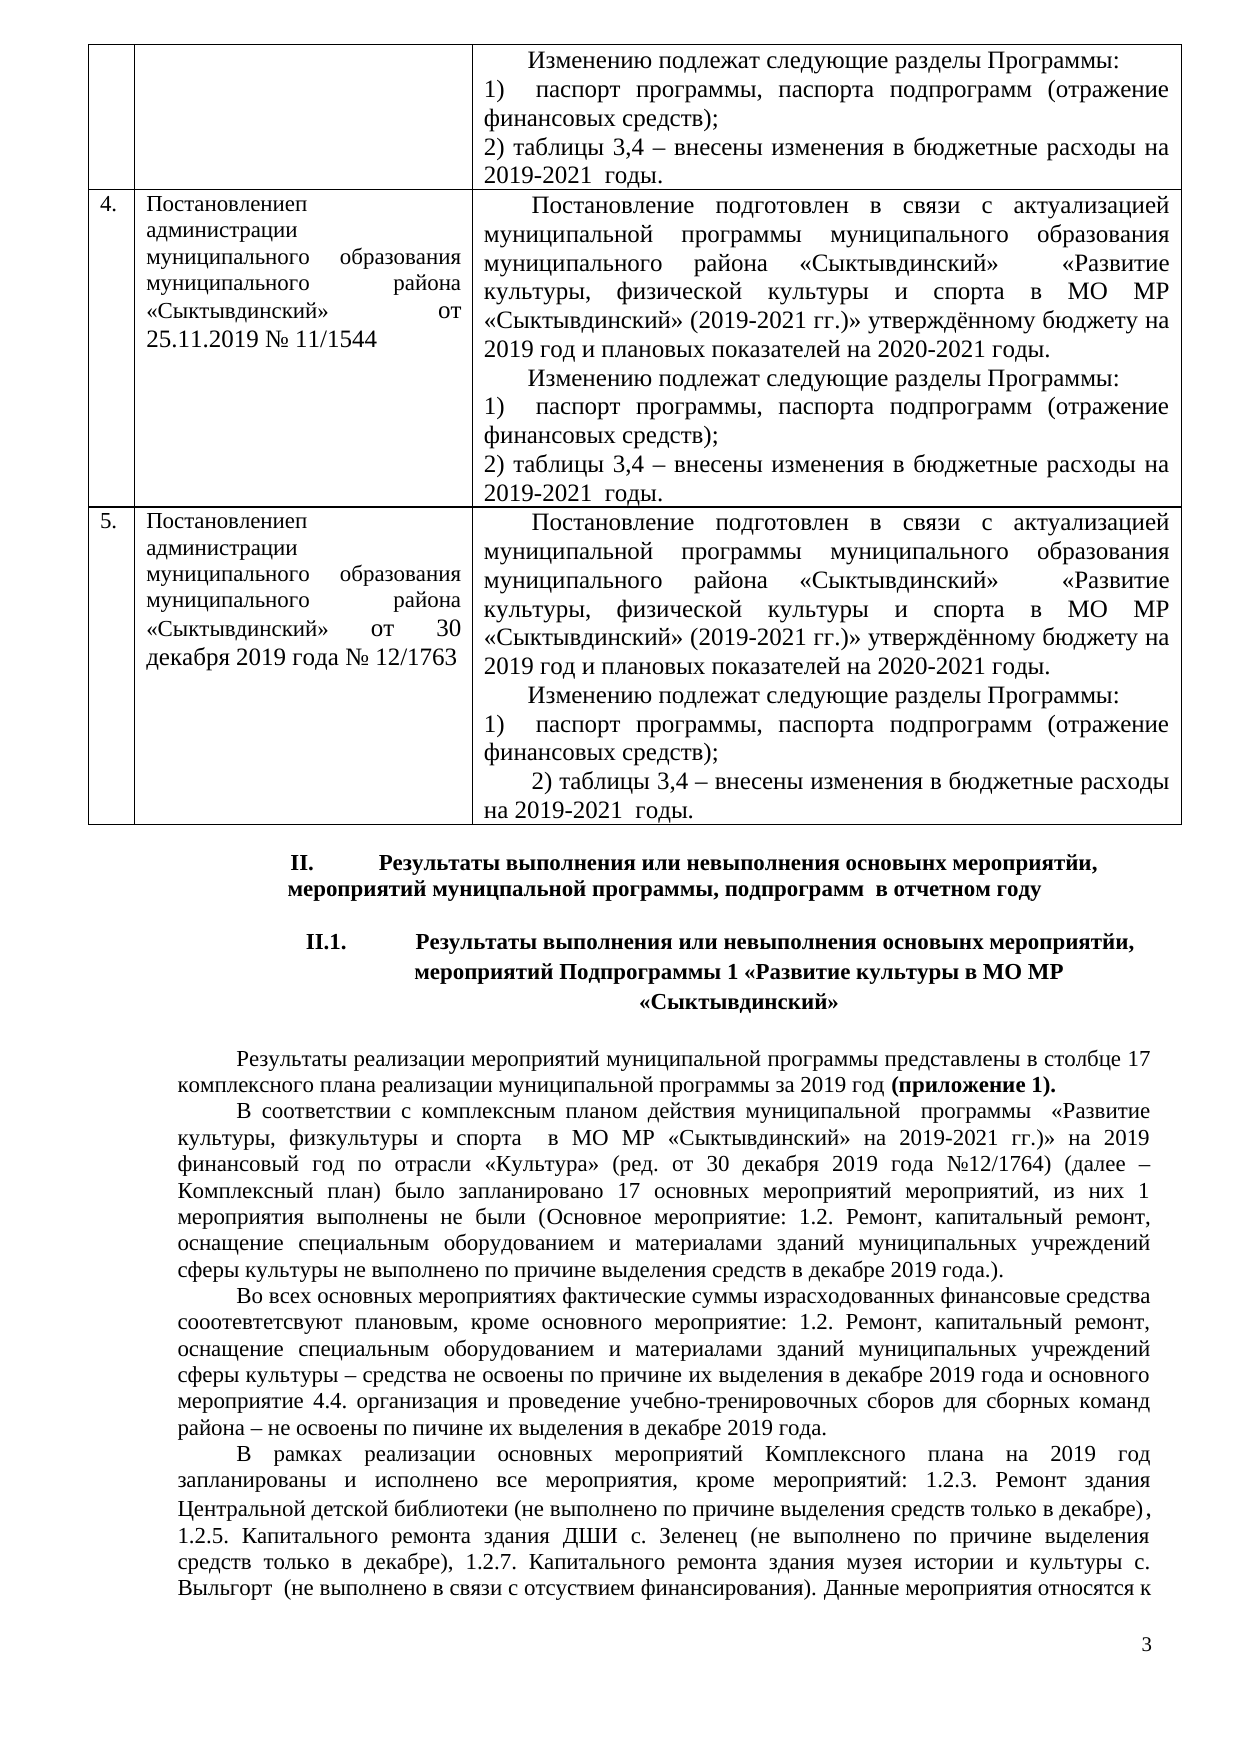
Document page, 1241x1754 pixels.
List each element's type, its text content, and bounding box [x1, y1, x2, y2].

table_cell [135, 45, 472, 189]
text Во всех основных мероприятиях фактические суммы израсходованных финансовые средства сооотевтетсвуют плановым, кроме основного мероприятие: 1.2. Ремонт, капитальный ремонт, оснащение специальным оборудованием и материалами зданий муниципальных учреждений сферы культуры – средства не освоены по причине их выделения в декабре 2019 года и основного мероприятие 4.4. организация и проведение учебно-тренировочных сборов для сборных команд района – не освоены по пичине их выделения в декабре 2019 года. [177, 1282, 1152, 1440]
table_cell 5. [89, 508, 134, 824]
list Результаты выполнения или невыполнения основынх мероприятйи, мероприятий Подпрограммы 1 «Развитие культуры в МО МР «Сыктывдинский» [288, 928, 1152, 1015]
table_cell Постановлениеп администрации муниципального образования муниципального района «Сыктывдинский» от 30 декабря 2019 года № 12/1763 [135, 508, 472, 824]
text Результаты реализации мероприятий муниципальной программы представлены в столбце 17 комплексного плана реализации муниципальной программы за 2019 год (приложение 1). [177, 1045, 1152, 1098]
text В соответствии с комплексным планом действия муниципальной программы «Развитие культуры, физкультуры и спорта в МО МР «Сыктывдинский» на 2019-2021 гг.)» на 2019 финансовый год по отрасли «Культура» (ред. от 30 декабря 2019 года №12/1764) (далее – Комплексный план) было запланировано 17 основных мероприятий мероприятий, из них 1 мероприятия выполнены не были (Основное мероприятие: 1.2. Ремонт, капитальный ремонт, оснащение специальным оборудованием и материалами зданий муниципальных учреждений сферы культуры не выполнено по причине выделения средств в декабре 2019 года.). [177, 1098, 1152, 1282]
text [177, 1440, 1152, 1601]
table_cell 4. [89, 190, 134, 506]
list Результаты выполнения или невыполнения основынх мероприятйи, мероприятий муницпальной программы, подпрограмм в отчетном году [177, 849, 1152, 902]
table_cell 3. [89, 45, 134, 189]
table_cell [473, 45, 1181, 189]
table_cell Постановлениеп администрации муниципального образования муниципального района «Сыктывдинский» от 25.11.2019 № 11/1544 [135, 190, 472, 506]
